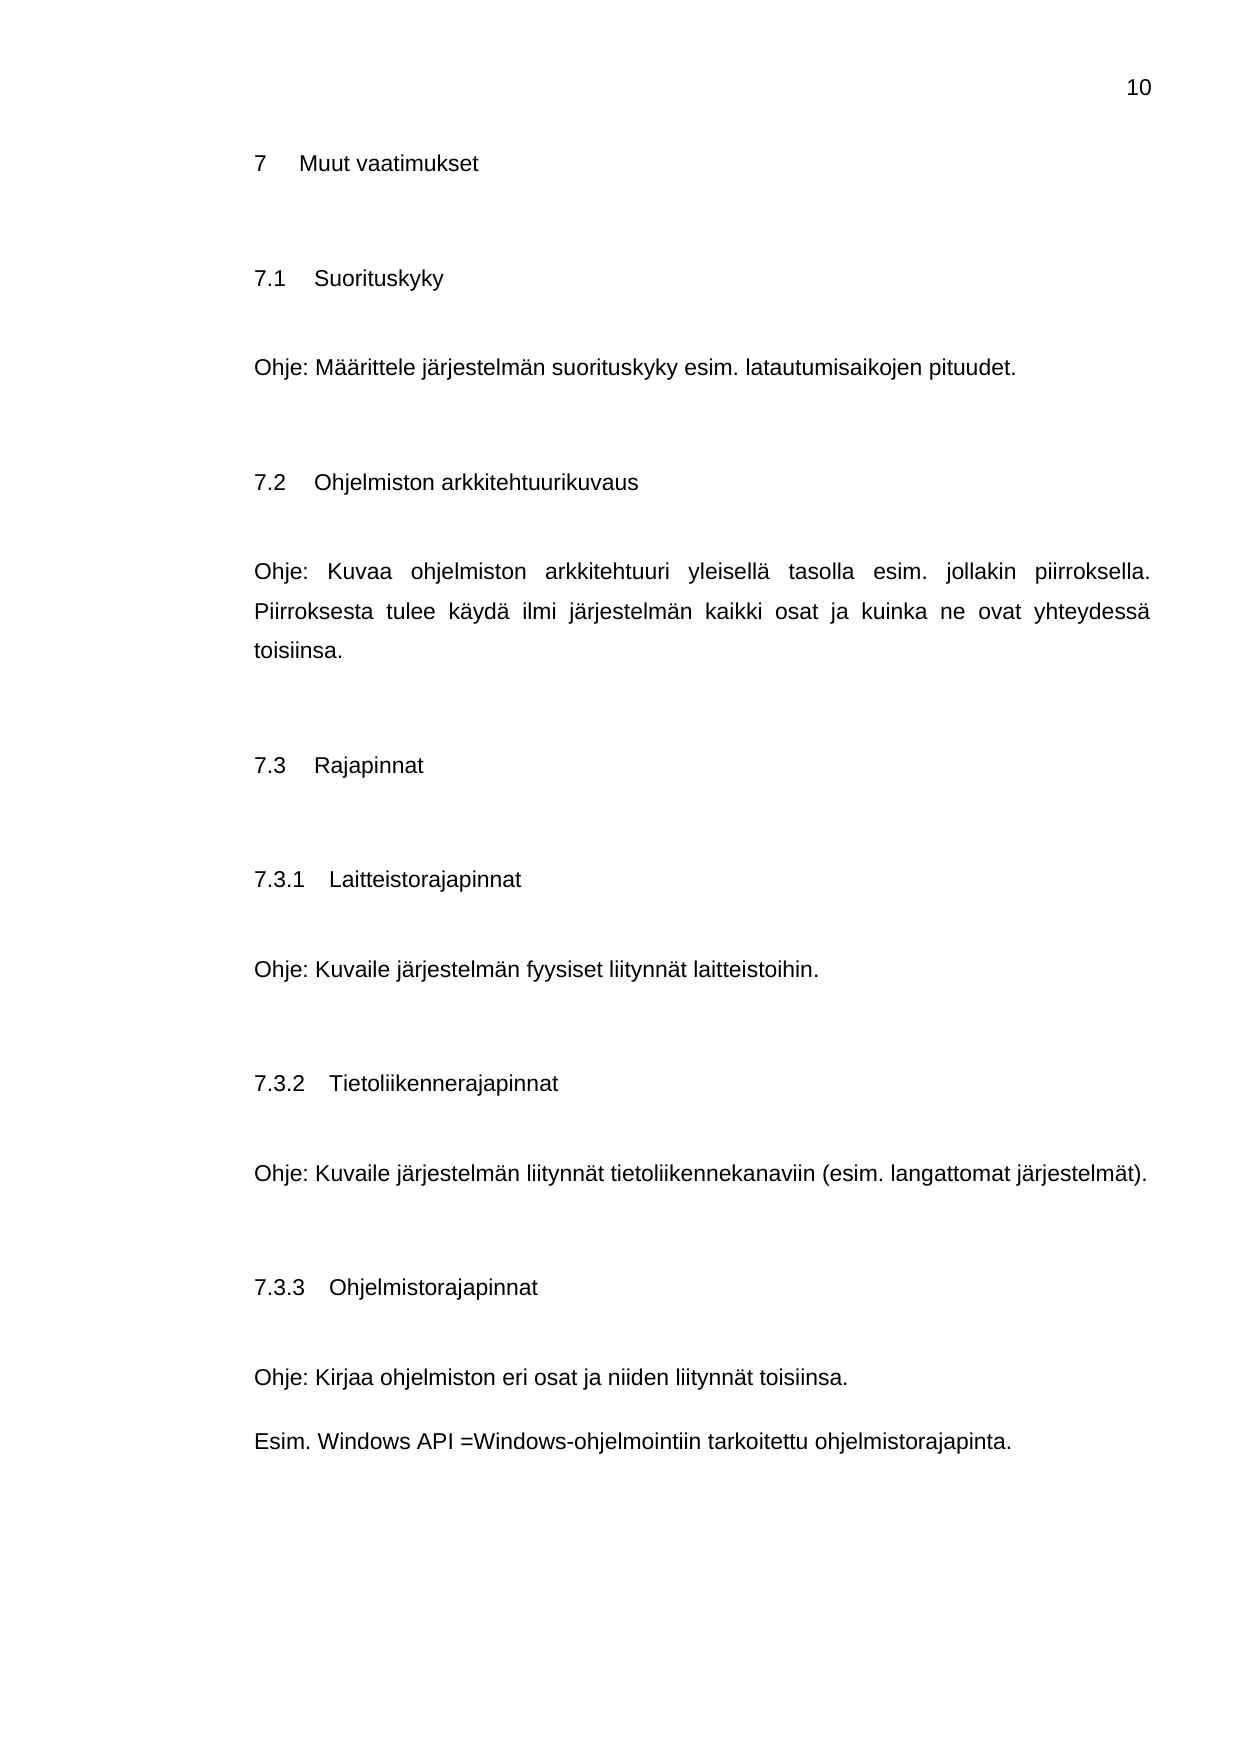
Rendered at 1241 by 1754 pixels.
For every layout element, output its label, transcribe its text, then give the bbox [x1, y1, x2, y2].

subtitle Laitteistorajapinnat [254, 866, 1152, 892]
subtitle Rajapinnat [254, 752, 1152, 778]
text Ohje: Kuvaile järjestelmän liitynnät tietoliikennekanaviin (esim. langattomat järjestelmät). [254, 1159, 1152, 1186]
text Ohje: Kuvaile järjestelmän fyysiset liitynnät laitteistoihin. [254, 956, 1152, 982]
subtitle Tietoliikennerajapinnat [254, 1070, 1152, 1096]
subtitle Ohjelmistorajapinnat [254, 1274, 1152, 1300]
text Ohje: Kirjaa ohjelmiston eri osat ja niiden liitynnät toisiinsa. [254, 1363, 1152, 1390]
subtitle Ohjelmiston arkkitehtuurikuvaus [254, 469, 1152, 495]
subtitle Suorituskyky [254, 265, 1152, 291]
subtitle Muut vaatimukset [254, 150, 1152, 177]
text Ohje: Määrittele järjestelmän suorituskyky esim. latautumisaikojen pituudet. [254, 354, 1152, 381]
text Esim. Windows API =Windows-ohjelmointiin tarkoitettu ohjelmistorajapinta. [254, 1428, 1152, 1454]
text Ohje: Kuvaa ohjelmiston arkkitehtuuri yleisellä tasolla esim. jollakin piirroksella. Piirroksesta tulee käydä ilmi järjestelmän kaikki osat ja kuinka ne ovat yhteydessä toisiinsa. [254, 558, 1152, 663]
